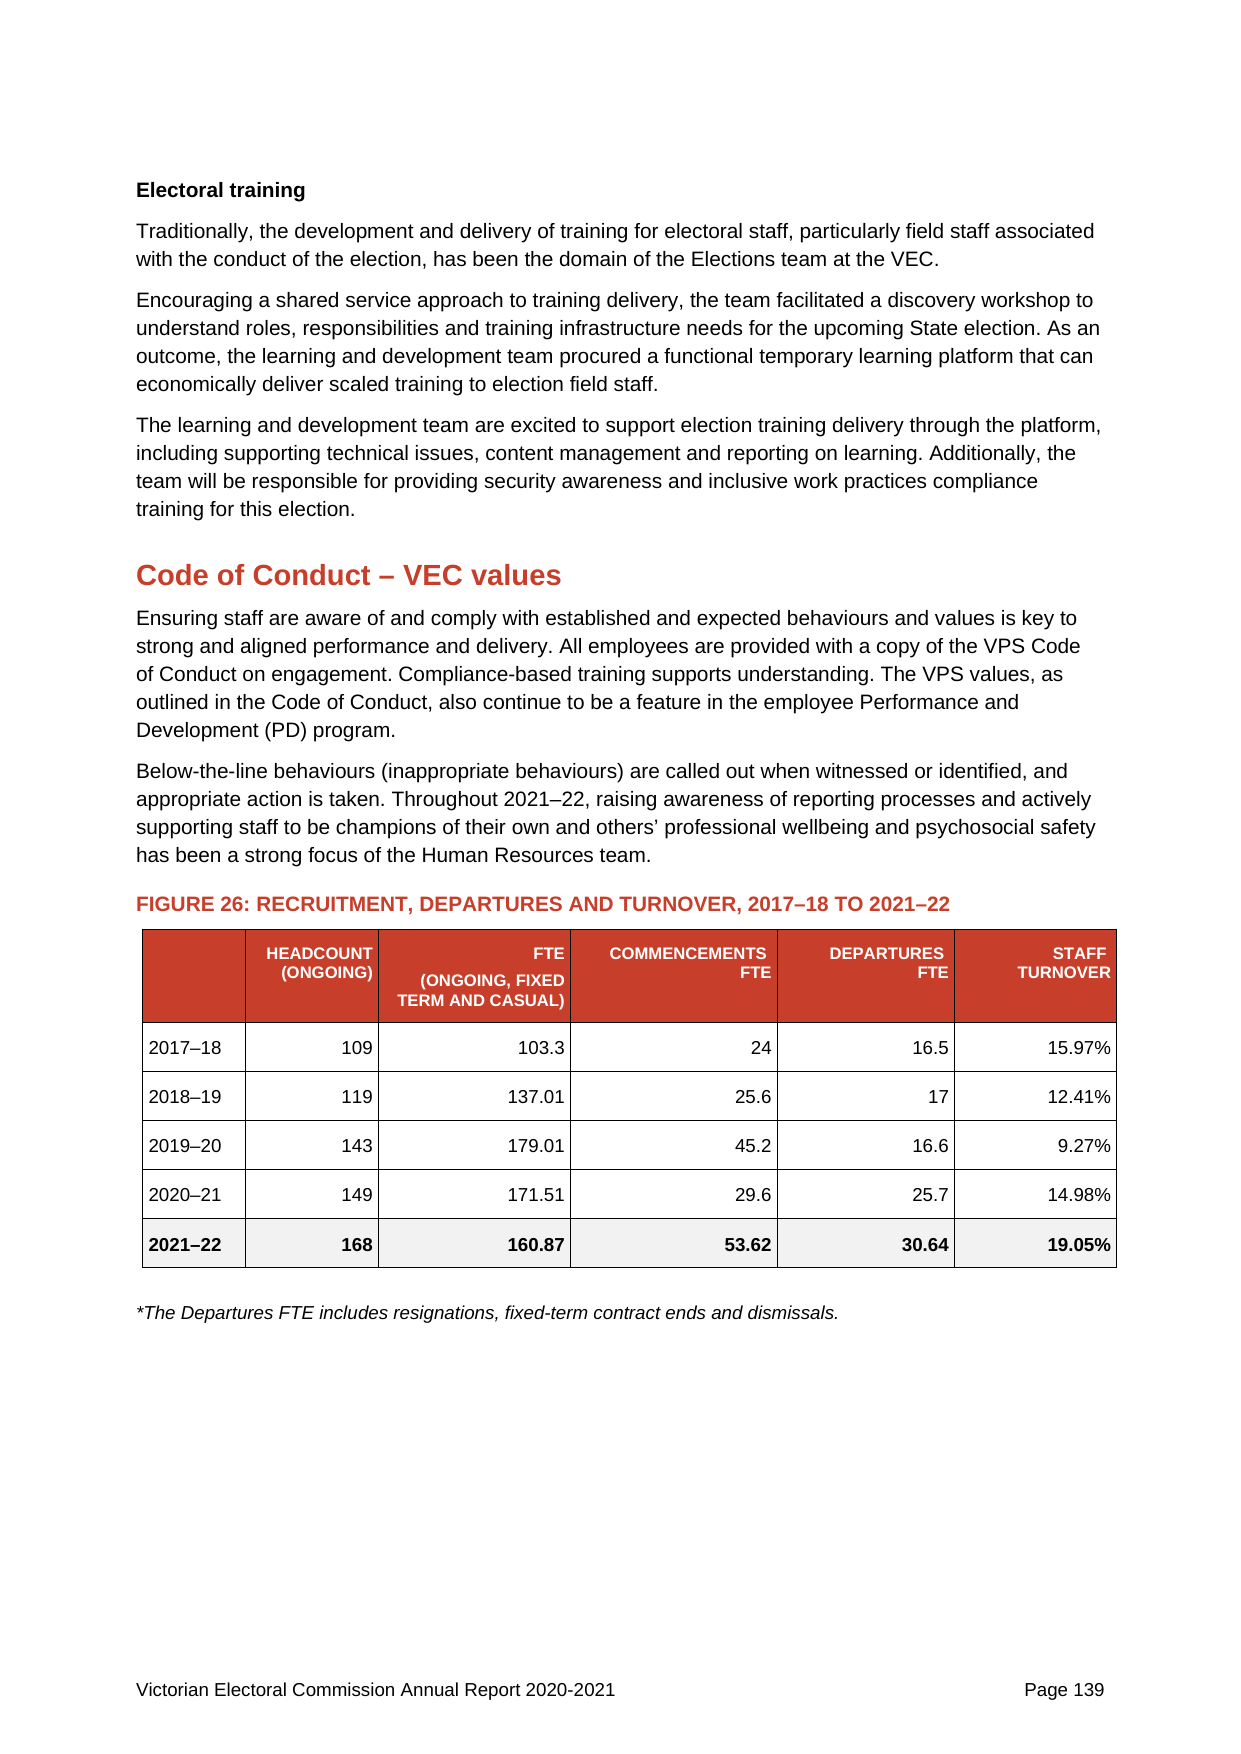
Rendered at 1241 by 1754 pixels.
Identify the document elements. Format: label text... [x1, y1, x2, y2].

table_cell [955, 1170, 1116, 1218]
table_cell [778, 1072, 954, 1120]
subtitle Code of Conduct – VEC values [136, 558, 1104, 592]
text Traditionally, the development and delivery of training for electoral staff, particularly field staff associated with the conduct of the election, has been the domain of the Elections team at the VEC. [136, 215, 1104, 271]
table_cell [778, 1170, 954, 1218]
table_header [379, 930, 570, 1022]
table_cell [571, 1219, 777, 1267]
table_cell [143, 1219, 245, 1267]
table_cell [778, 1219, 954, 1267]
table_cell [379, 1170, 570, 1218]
text Encouraging a shared service approach to training delivery, the team facilitated a discovery workshop to understand roles, responsibilities and training infrastructure needs for the upcoming State election. As an outcome, the learning and development team procured a functional temporary learning platform that can economically deliver scaled training to election field staff. [136, 283, 1104, 396]
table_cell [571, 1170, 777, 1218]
text Ensuring staff are aware of and comply with established and expected behaviours and values is key to strong and aligned performance and delivery. All employees are provided with a copy of the VPS Code of Conduct on engagement. Compliance-based training supports understanding. The VPS values, as outlined in the Code of Conduct, also continue to be a feature in the employee Performance and Development (PD) program. [136, 601, 1104, 742]
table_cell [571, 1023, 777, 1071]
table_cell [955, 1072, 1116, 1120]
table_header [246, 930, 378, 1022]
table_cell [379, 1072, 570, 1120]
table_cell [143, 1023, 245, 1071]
subtitle Electoral training [136, 177, 1104, 202]
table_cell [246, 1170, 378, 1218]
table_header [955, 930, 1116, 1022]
text Figure 26: Recruitment, departures and turnover, 2017–18 to 2021–22 [136, 892, 1104, 916]
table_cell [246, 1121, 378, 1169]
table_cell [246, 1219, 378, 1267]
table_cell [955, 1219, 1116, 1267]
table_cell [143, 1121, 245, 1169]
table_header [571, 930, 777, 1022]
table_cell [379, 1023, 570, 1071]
text *The Departures FTE includes resignations, fixed-term contract ends and dismissals. [136, 1274, 1104, 1324]
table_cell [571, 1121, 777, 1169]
text Below-the-line behaviours (inappropriate behaviours) are called out when witnessed or identified, and appropriate action is taken. Throughout 2021–22, raising awareness of reporting processes and actively supporting staff to be champions of their own and others’ professional wellbeing and psychosocial safety has been a strong focus of the Human Resources team. [136, 754, 1104, 867]
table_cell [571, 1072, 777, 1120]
text The learning and development team are excited to support election training delivery through the platform, including supporting technical issues, content management and reporting on learning. Additionally, the team will be responsible for providing security awareness and inclusive work practices compliance training for this election. [136, 408, 1104, 521]
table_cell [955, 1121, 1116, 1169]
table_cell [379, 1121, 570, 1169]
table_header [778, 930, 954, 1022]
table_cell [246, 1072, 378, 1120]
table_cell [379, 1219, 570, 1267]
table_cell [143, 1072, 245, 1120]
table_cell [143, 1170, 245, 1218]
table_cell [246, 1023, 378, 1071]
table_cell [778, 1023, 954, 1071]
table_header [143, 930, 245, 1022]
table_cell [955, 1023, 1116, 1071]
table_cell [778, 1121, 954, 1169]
